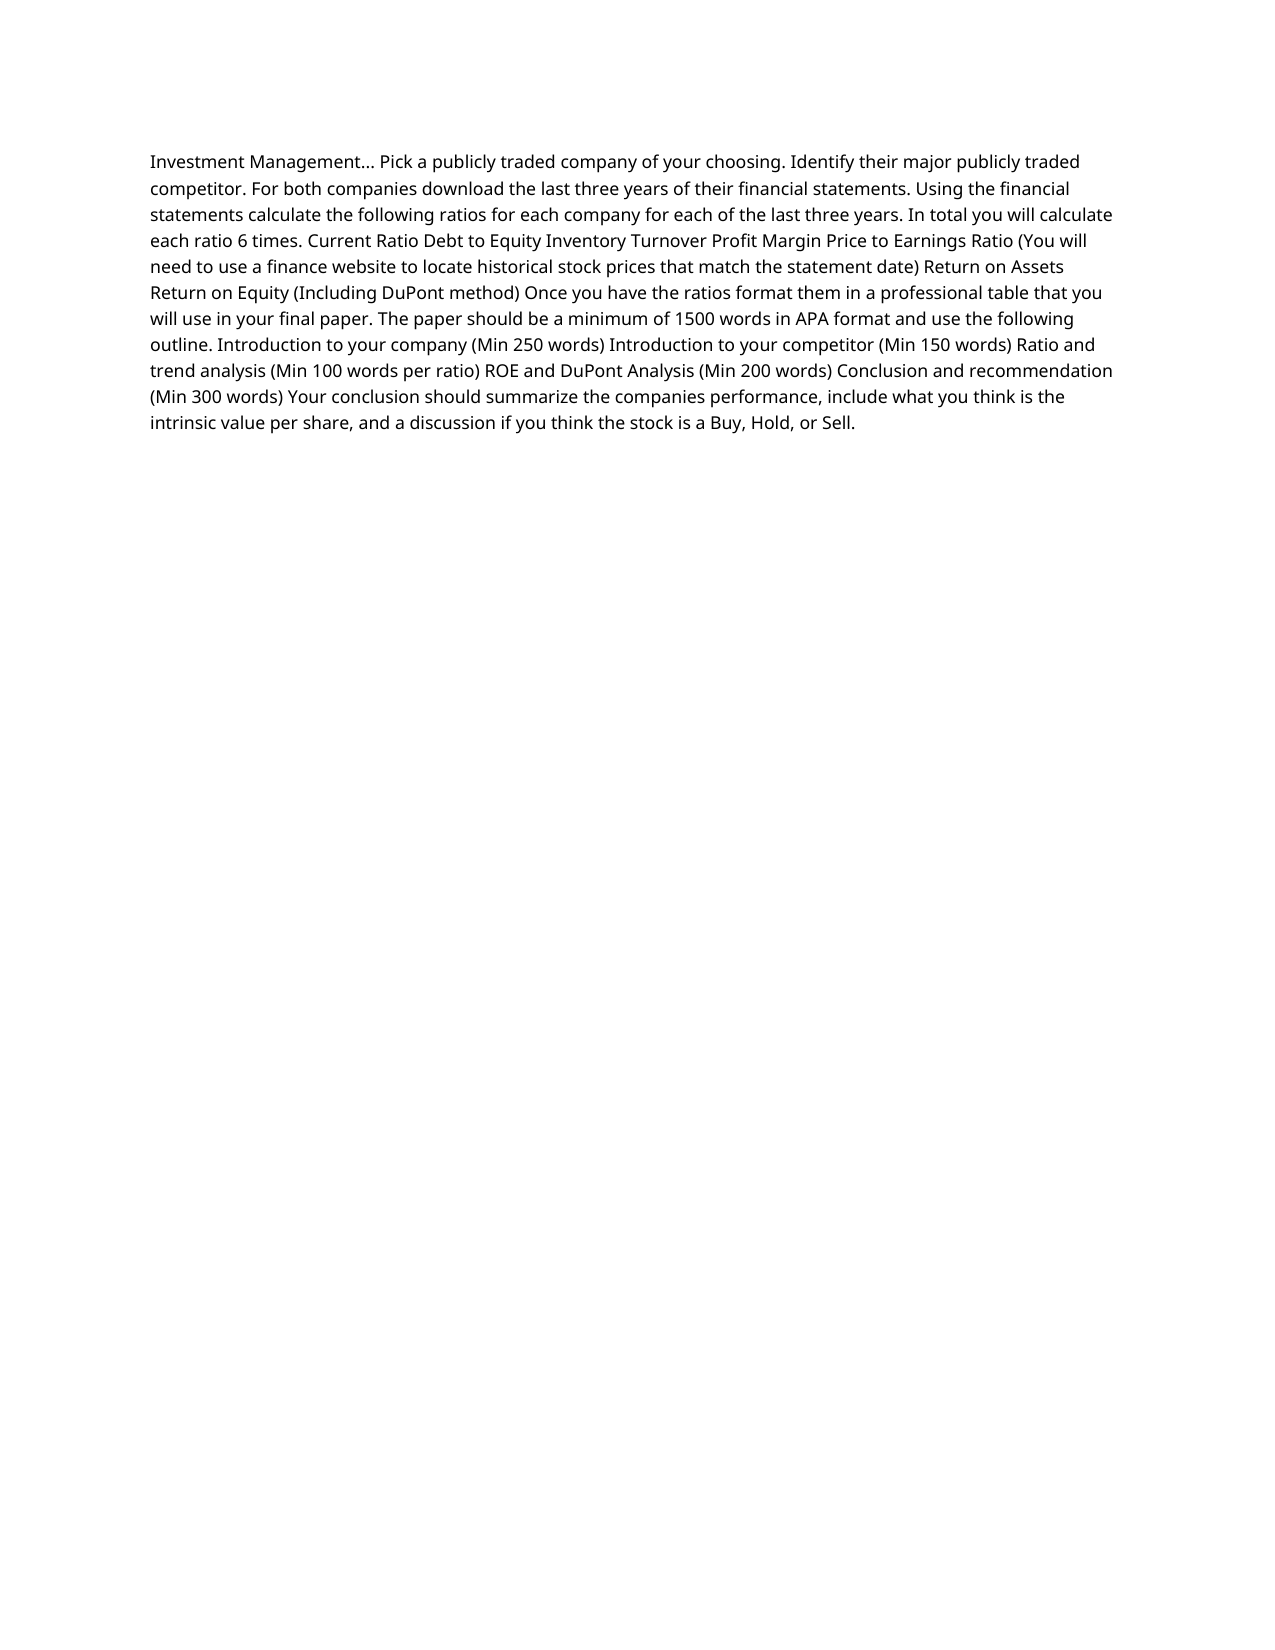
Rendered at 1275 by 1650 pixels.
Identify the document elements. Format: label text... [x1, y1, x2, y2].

text Investment Management... Pick a publicly traded company of your choosing. Identify their major publicly traded competitor. For both companies download the last three years of their financial statements. Using the financial statements calculate the following ratios for each company for each of the last three years. In total you will calculate each ratio 6 times. Current Ratio Debt to Equity Inventory Turnover Profit Margin Price to Earnings Ratio (You will need to use a finance website to locate historical stock prices that match the statement date) Return on Assets Return on Equity (Including DuPont method) Once you have the ratios format them in a professional table that you will use in your final paper. The paper should be a minimum of 1500 words in APA format and use the following outline. Introduction to your company (Min 250 words) Introduction to your competitor (Min 150 words) Ratio and trend analysis (Min 100 words per ratio) ROE and DuPont Analysis (Min 200 words) Conclusion and recommendation (Min 300 words) Your conclusion should summarize the companies performance, include what you think is the intrinsic value per share, and a discussion if you think the stock is a Buy, Hold, or Sell. [150, 150, 1125, 434]
